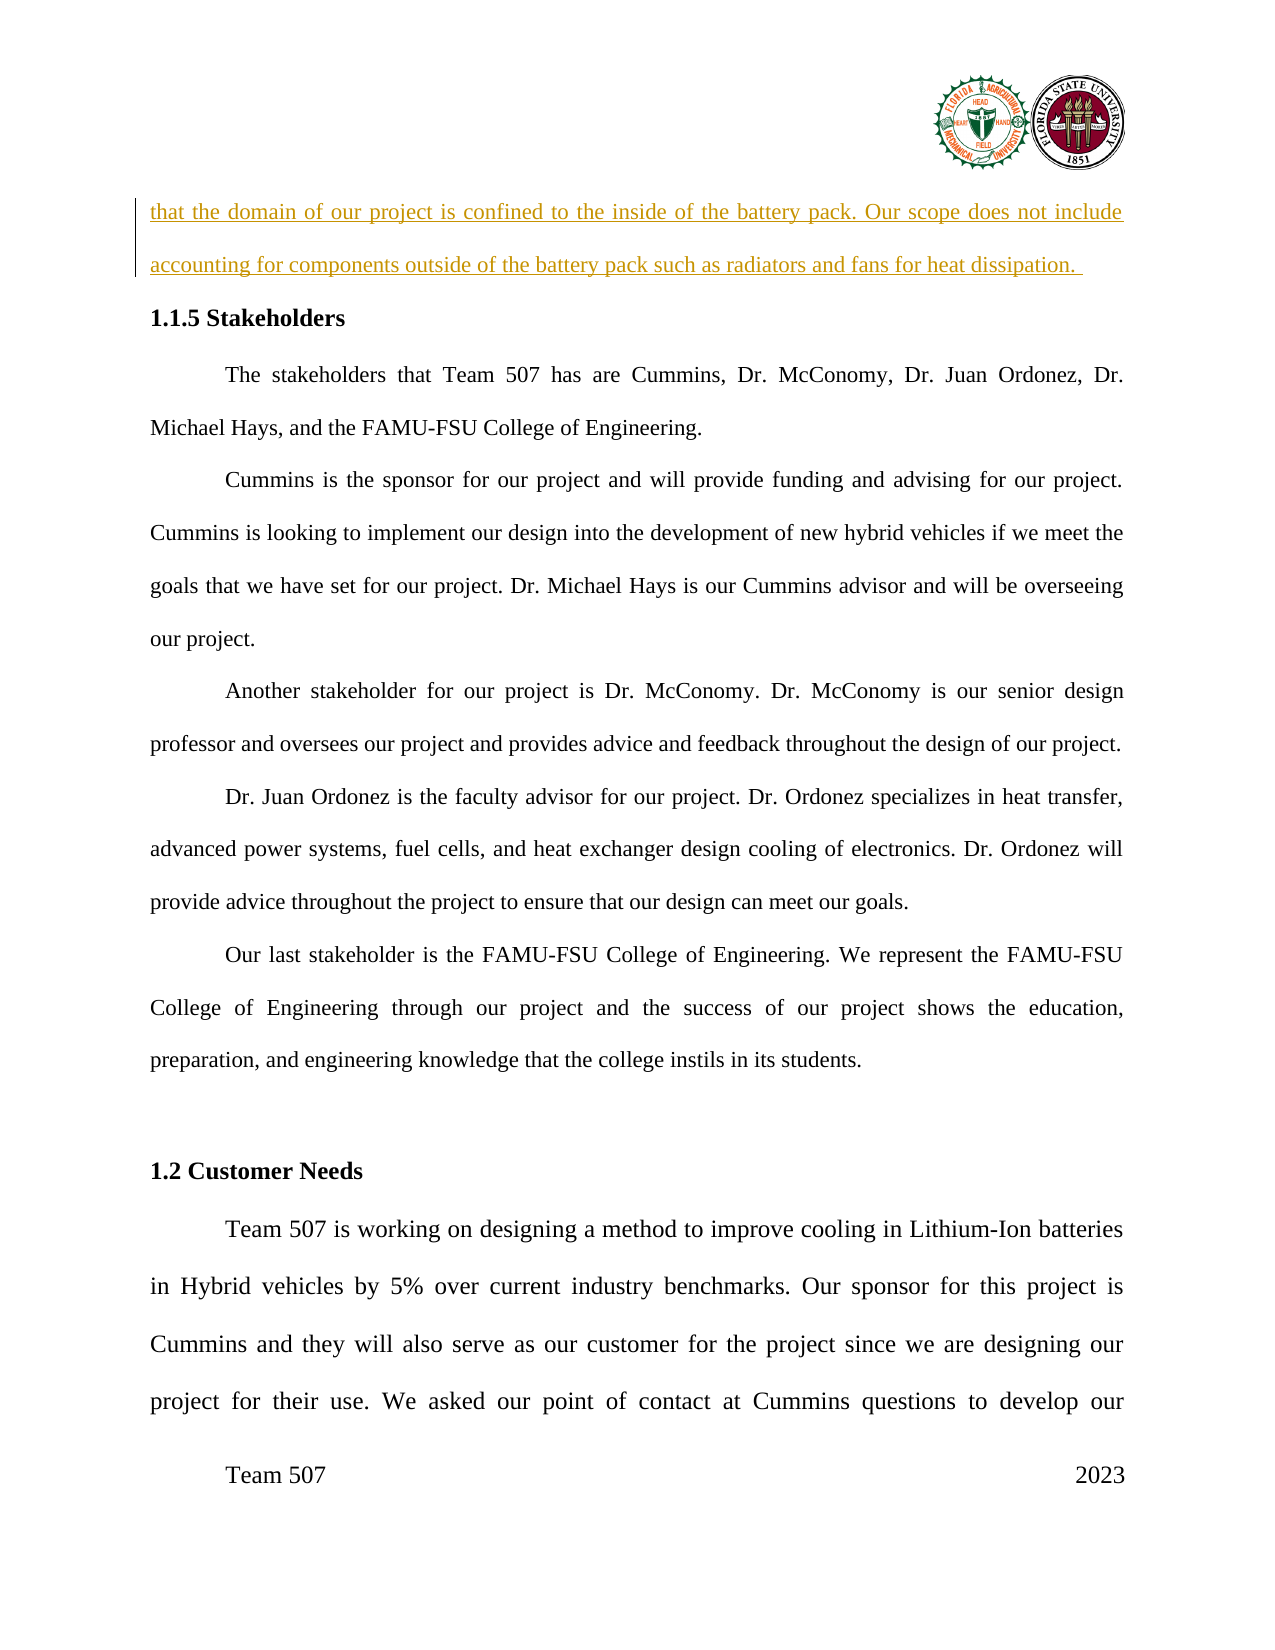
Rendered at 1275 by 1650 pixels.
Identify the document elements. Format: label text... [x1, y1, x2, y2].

picture [933, 75, 1125, 170]
text Cummins is the sponsor for our project and will provide funding and advising for our project. Cummins is looking to implement our design into the development of new hybrid vehicles if we meet the goals that we have set for our project. Dr. Michael Hays is our Cummins advisor and will be overseeing our project. [150, 466, 1125, 651]
text Dr. Juan Ordonez is the faculty advisor for our project. Dr. Ordonez specializes in heat transfer, advanced power systems, fuel cells, and heat exchanger design cooling of electronics. Dr. Ordonez will provide advice throughout the project to ensure that our design can meet our goals. [150, 783, 1125, 914]
text Another stakeholder for our project is Dr. McConomy. Dr. McConomy is our senior design professor and oversees our project and provides advice and feedback throughout the design of our project. [150, 677, 1125, 756]
text 1.1.5 Stakeholders [150, 303, 1125, 332]
text Our last stakeholder is the FAMU-FSU College of Engineering. We represent the FAMU-FSU College of Engineering through our project and the success of our project shows the education, preparation, and engineering knowledge that the college instils in its students. [150, 941, 1125, 1073]
text The stakeholders that Team 507 has are Cummins, Dr. McConomy, Dr. Juan Ordonez, Dr. Michael Hays, and the FAMU-FSU College of Engineering. [150, 361, 1125, 440]
subtitle 1.2 Customer Needs [150, 1156, 1125, 1185]
